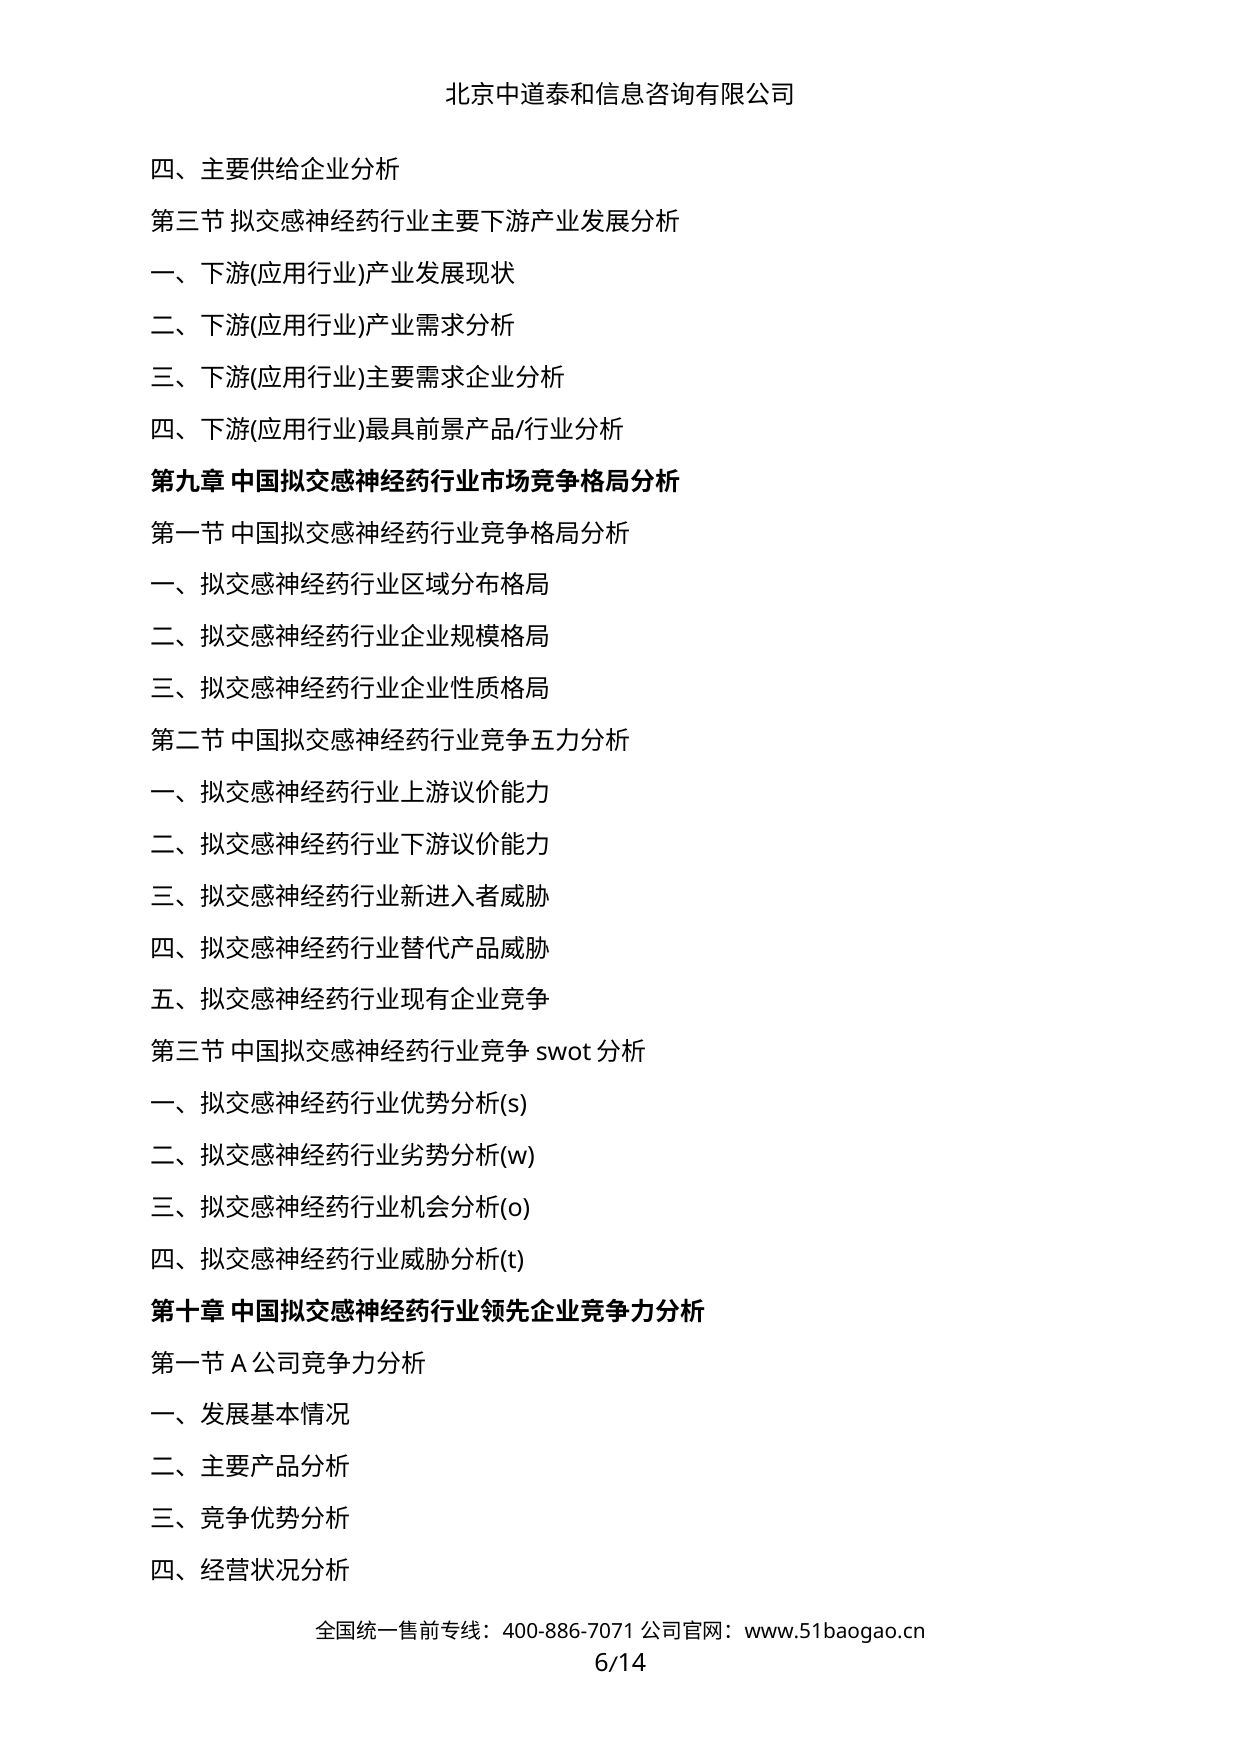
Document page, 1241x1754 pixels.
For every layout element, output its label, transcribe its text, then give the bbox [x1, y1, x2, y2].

text 三、下游(应用行业)主要需求企业分析 [150, 357, 1090, 394]
text 一、拟交感神经药行业优势分析(s) [150, 1084, 1090, 1120]
text 三、竞争优势分析 [150, 1499, 1090, 1535]
text 第三节 拟交感神经药行业主要下游产业发展分析 [150, 202, 1090, 238]
text 一、拟交感神经药行业上游议价能力 [150, 772, 1090, 809]
text 三、拟交感神经药行业机会分析(o) [150, 1187, 1090, 1224]
text 四、拟交感神经药行业威胁分析(t) [150, 1239, 1090, 1276]
text 三、拟交感神经药行业新进入者威胁 [150, 876, 1090, 912]
text 一、发展基本情况 [150, 1395, 1090, 1431]
text 二、拟交感神经药行业下游议价能力 [150, 824, 1090, 861]
text 四、下游(应用行业)最具前景产品/行业分析 [150, 409, 1090, 446]
text 第十章 中国拟交感神经药行业领先企业竞争力分析 [150, 1291, 1090, 1327]
text 二、主要产品分析 [150, 1447, 1090, 1483]
text 第一节 中国拟交感神经药行业竞争格局分析 [150, 513, 1090, 549]
text 四、经营状况分析 [150, 1551, 1090, 1587]
text 四、拟交感神经药行业替代产品威胁 [150, 928, 1090, 964]
text 第九章 中国拟交感神经药行业市场竞争格局分析 [150, 461, 1090, 497]
text 二、拟交感神经药行业劣势分析(w) [150, 1136, 1090, 1172]
text 第一节 A公司竞争力分析 [150, 1343, 1090, 1379]
text 一、下游(应用行业)产业发展现状 [150, 254, 1090, 290]
text 二、下游(应用行业)产业需求分析 [150, 306, 1090, 342]
text 五、拟交感神经药行业现有企业竞争 [150, 980, 1090, 1016]
text 一、拟交感神经药行业区域分布格局 [150, 565, 1090, 601]
text 第二节 中国拟交感神经药行业竞争五力分析 [150, 721, 1090, 757]
text 三、拟交感神经药行业企业性质格局 [150, 669, 1090, 705]
text 四、主要供给企业分析 [150, 150, 1090, 186]
text 第三节 中国拟交感神经药行业竞争swot分析 [150, 1032, 1090, 1068]
text 二、拟交感神经药行业企业规模格局 [150, 617, 1090, 653]
